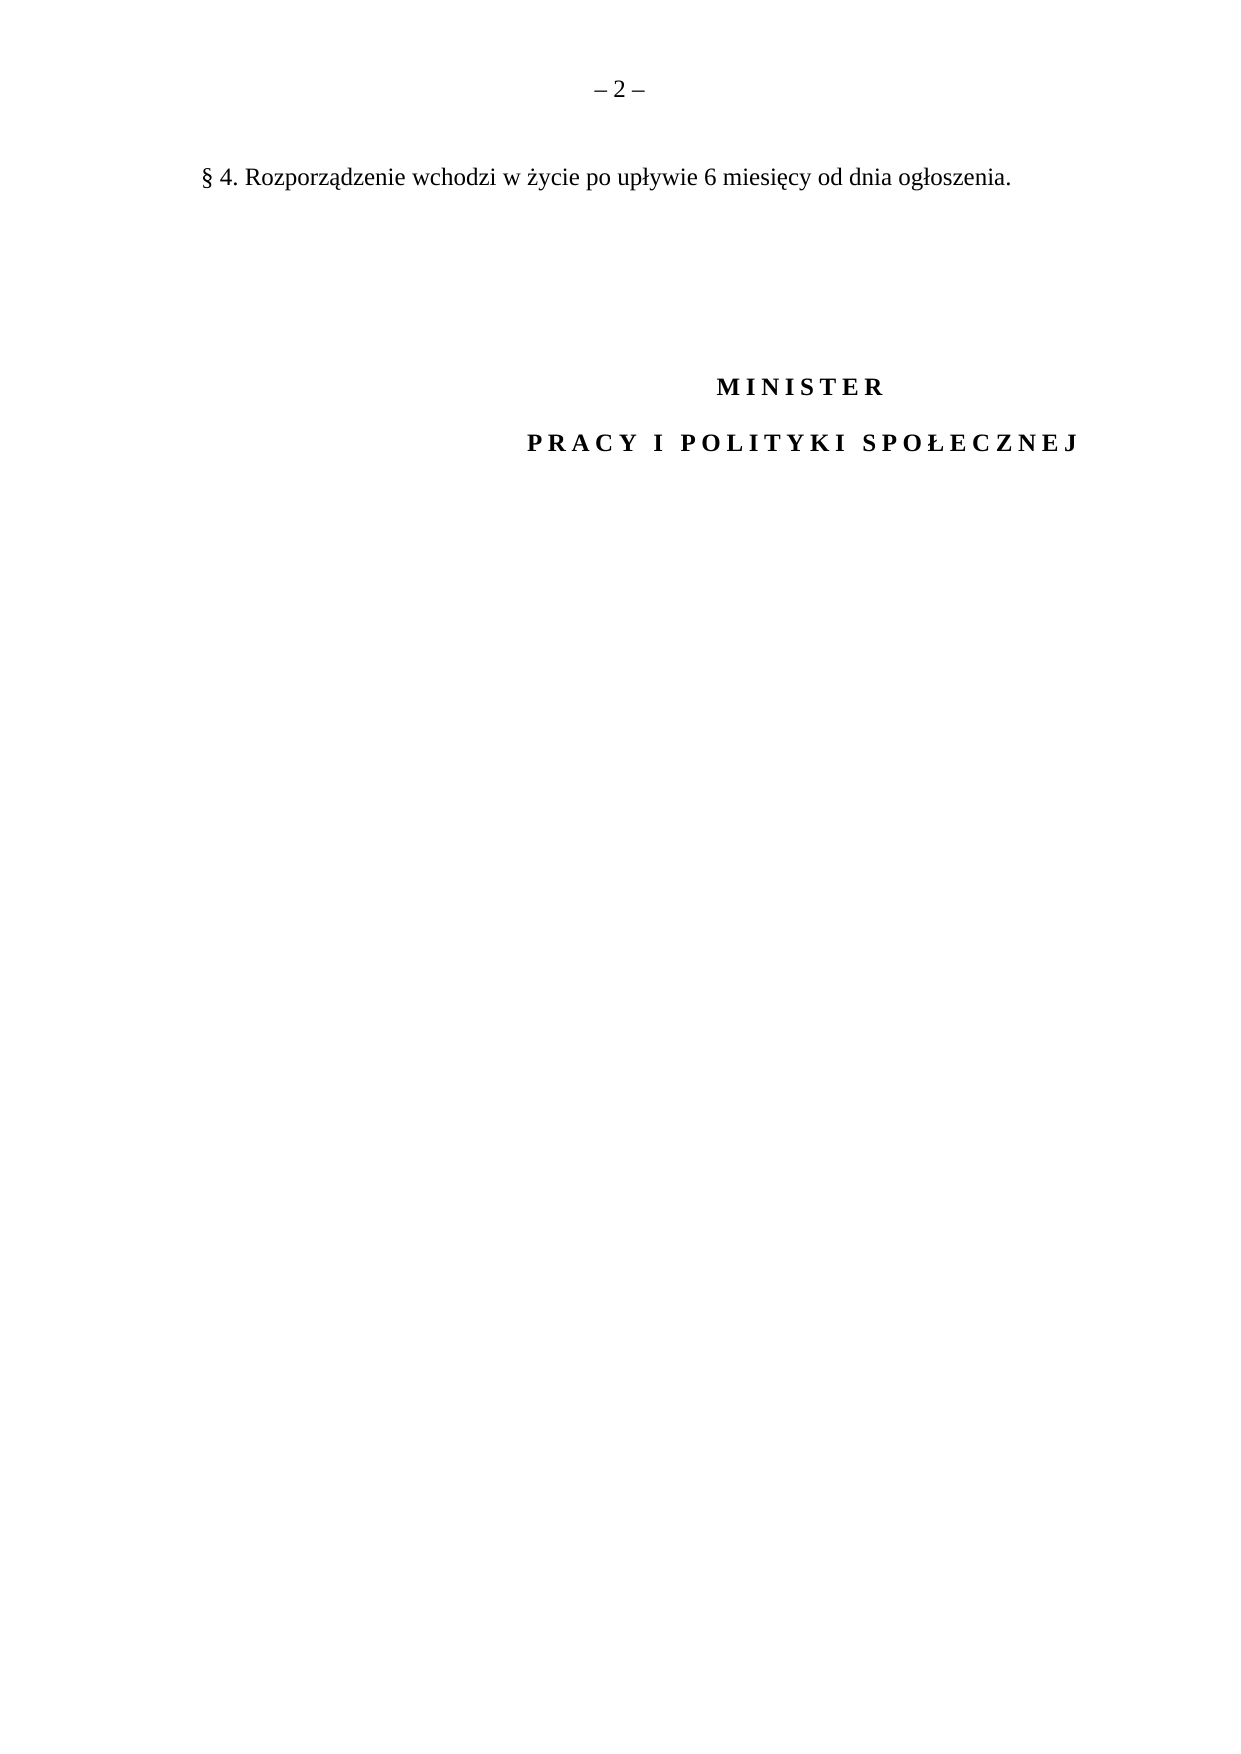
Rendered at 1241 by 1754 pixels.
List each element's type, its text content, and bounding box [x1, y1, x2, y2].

text Pracy i Polityki Społecznej [148, 428, 1091, 457]
text § 4. Rozporządzenie wchodzi w życie po upływie 6 miesięcy od dnia ogłoszenia. [148, 162, 1091, 191]
text Minister [148, 372, 1091, 401]
